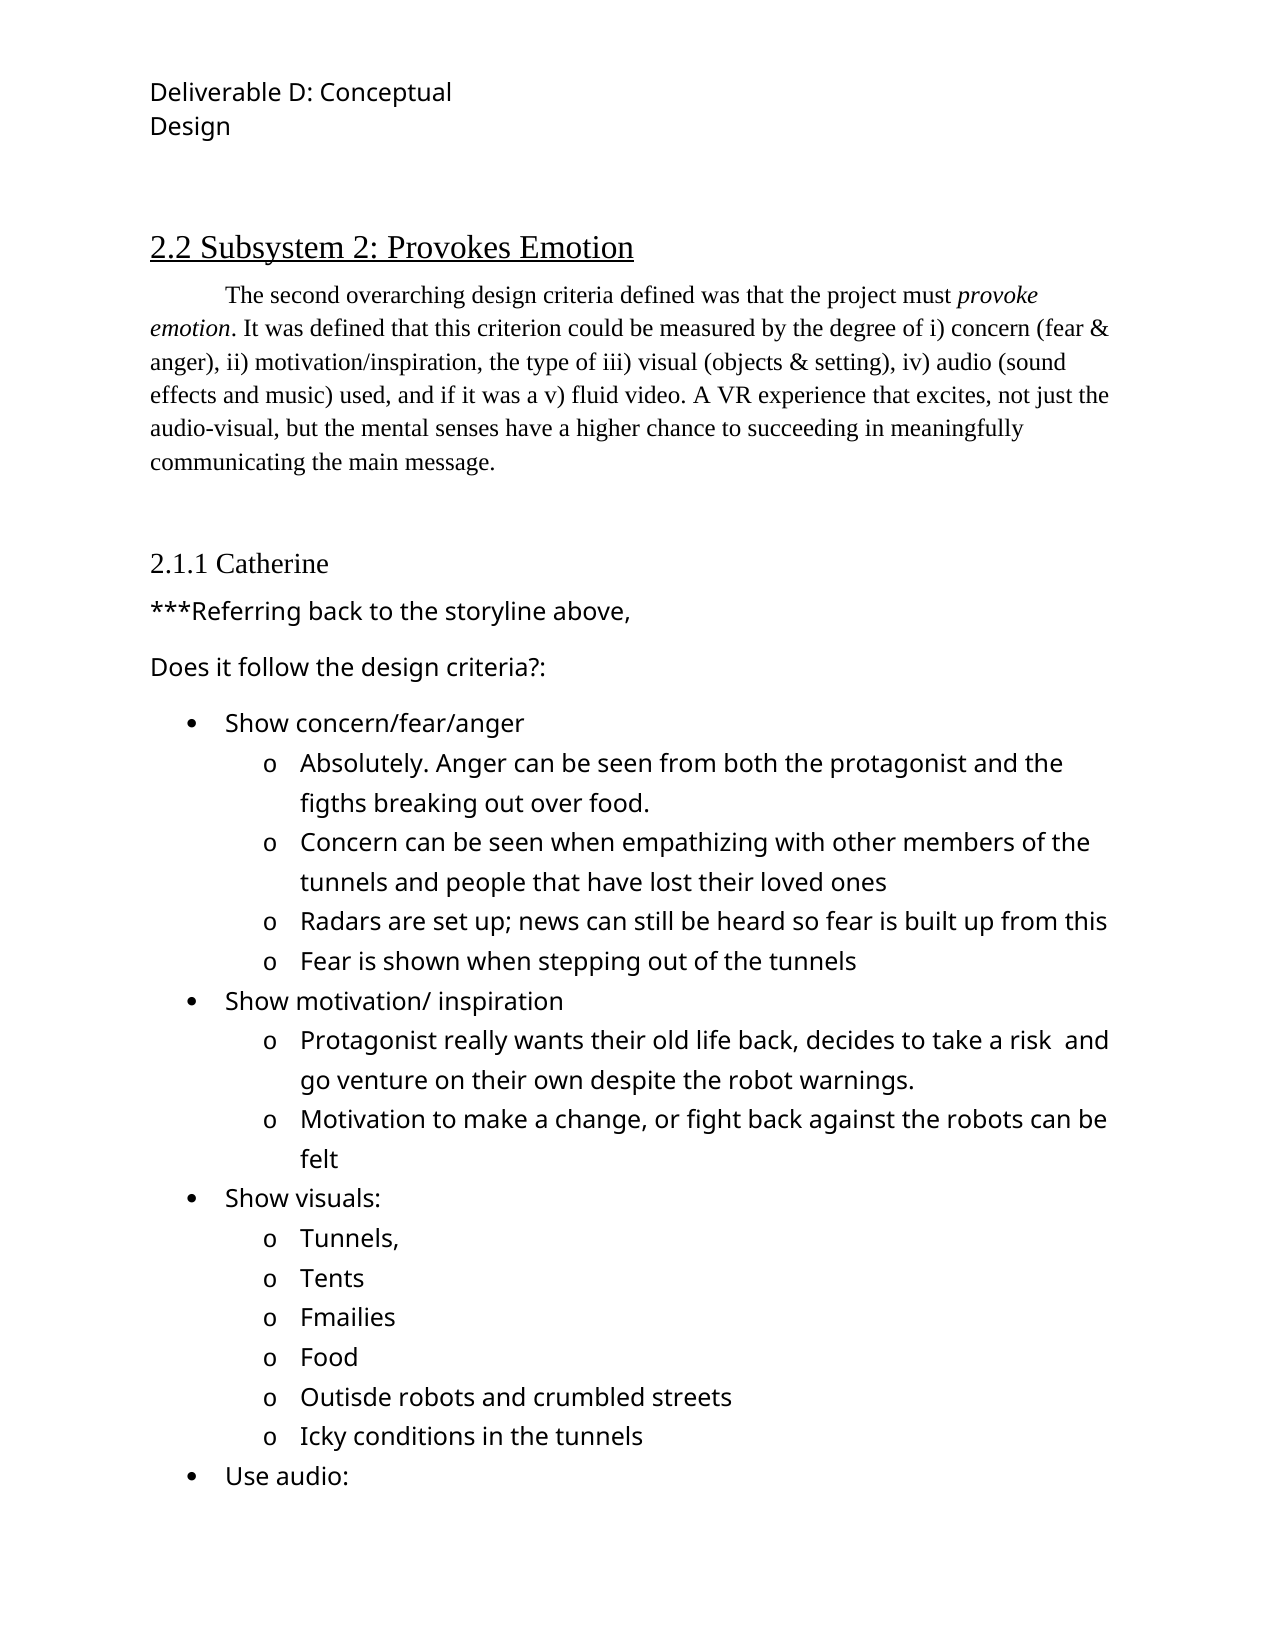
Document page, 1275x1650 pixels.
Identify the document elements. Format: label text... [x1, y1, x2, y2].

list Fmailies [262, 1300, 1125, 1334]
list Tents [262, 1260, 1125, 1294]
list Show concern/fear/anger [187, 706, 1125, 740]
list Show visuals: [187, 1181, 1125, 1215]
list Show motivation/ inspiration [187, 983, 1125, 1017]
text The second overarching design criteria defined was that the project must provoke emotion. It was defined that this criterion could be measured by the degree of i) concern (fear & anger), ii) motivation/inspiration, the type of iii) visual (objects & setting), iv) audio (sound effects and music) used, and if it was a v) fluid video. A VR experience that excites, not just the audio-visual, but the mental senses have a higher chance to succeeding in meaningfully communicating the main message. [150, 280, 1125, 475]
list Motivation to make a change, or fight back against the robots can be felt [262, 1102, 1125, 1176]
subtitle 2.2 Subsystem 2: Provokes Emotion [150, 227, 1125, 266]
list Icky conditions in the tunnels [262, 1419, 1125, 1453]
text Does it follow the design criteria?: [150, 650, 1125, 684]
list Protagonist really wants their old life back, decides to take a risk and go venture on their own despite the robot warnings. [262, 1023, 1125, 1096]
list Outisde robots and crumbled streets [262, 1379, 1125, 1413]
list Radars are set up; news can still be heard so fear is built up from this [262, 904, 1125, 938]
list Concern can be seen when empathizing with other members of the tunnels and people that have lost their loved ones [262, 825, 1125, 898]
list Absolutely. Anger can be seen from both the protagonist and the figths breaking out over food. [262, 746, 1125, 819]
list Use audio: [187, 1459, 1125, 1493]
list Tunnels, [262, 1221, 1125, 1255]
subtitle 2.1.1 Catherine [150, 547, 1125, 580]
text ***Referring back to the storyline above, [150, 594, 1125, 628]
list Fear is shown when stepping out of the tunnels [262, 943, 1125, 978]
list Food [262, 1339, 1125, 1374]
